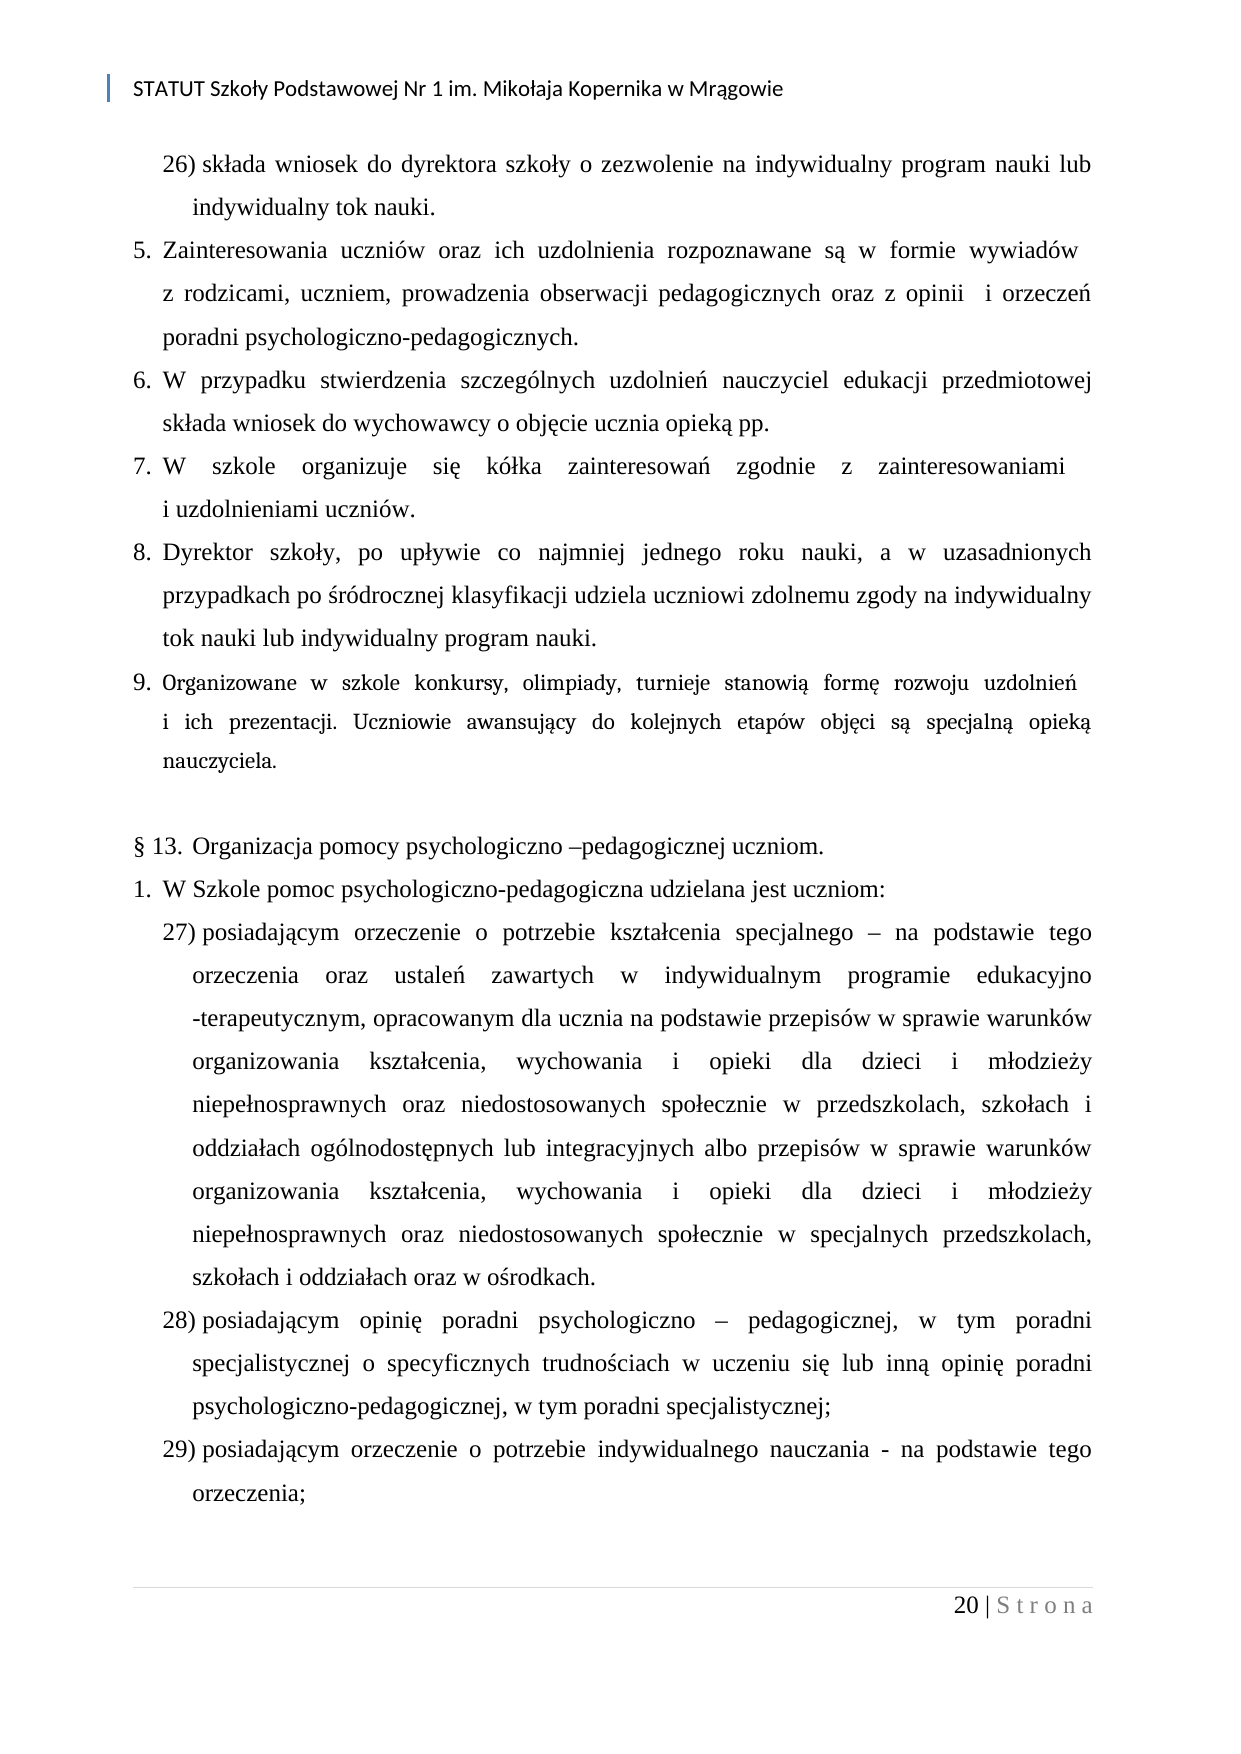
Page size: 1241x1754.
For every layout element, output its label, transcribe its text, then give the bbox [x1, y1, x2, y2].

list Organizacja pomocy psychologiczno –pedagogicznej uczniom. [133, 831, 1093, 859]
list W Szkole pomoc psychologiczno-pedagogiczna udzielana jest uczniom: [133, 874, 1093, 903]
list posiadającym opinię poradni psychologiczno – pedagogicznej, w tym poradni specjalistycznej o specyficznych trudnościach w uczeniu się lub inną opinię poradni psychologiczno-pedagogicznej, w tym poradni specjalistycznej; [162, 1305, 1093, 1420]
list W przypadku stwierdzenia szczególnych uzdolnień nauczyciel edukacji przedmiotowej składa wniosek do wychowawcy o objęcie ucznia opieką pp. [133, 365, 1093, 437]
list Dyrektor szkoły, po upływie co najmniej jednego roku nauki, a w uzasadnionych przypadkach po śródrocznej klasyfikacji udziela uczniowi zdolnemu zgody na indywidualny tok nauki lub indywidualny program nauki. [133, 537, 1093, 652]
list Zainteresowania uczniów oraz ich uzdolnienia rozpoznawane są w formie wywiadów z rodzicami, uczniem, prowadzenia obserwacji pedagogicznych oraz z opinii i orzeczeń poradni psychologiczno-pedagogicznych. [133, 235, 1093, 350]
list posiadającym orzeczenie o potrzebie indywidualnego nauczania - na podstawie tego orzeczenia; [162, 1434, 1093, 1506]
list posiadającym orzeczenie o potrzebie kształcenia specjalnego – na podstawie tego orzeczenia oraz ustaleń zawartych w indywidualnym programie edukacyjno -terapeutycznym, opracowanym dla ucznia na podstawie przepisów w sprawie warunków organizowania kształcenia, wychowania i opieki dla dzieci i młodzieży niepełnosprawnych oraz niedostosowanych społecznie w przedszkolach, szkołach i oddziałach ogólnodostępnych lub integracyjnych albo przepisów w sprawie warunków organizowania kształcenia, wychowania i opieki dla dzieci i młodzieży niepełnosprawnych oraz niedostosowanych społecznie w specjalnych przedszkolach, szkołach i oddziałach oraz w ośrodkach. [162, 917, 1093, 1291]
list Organizowane w szkole konkursy, olimpiady, turnieje stanowią formę rozwoju uzdolnień i ich prezentacji. Uczniowie awansujący do kolejnych etapów objęci są specjalną opieką nauczyciela. [133, 667, 1093, 774]
list składa wniosek do dyrektora szkoły o zezwolenie na indywidualny program nauki lub indywidualny tok nauki. [162, 149, 1093, 221]
list W szkole organizuje się kółka zainteresowań zgodnie z zainteresowaniami i uzdolnieniami uczniów. [133, 451, 1093, 523]
